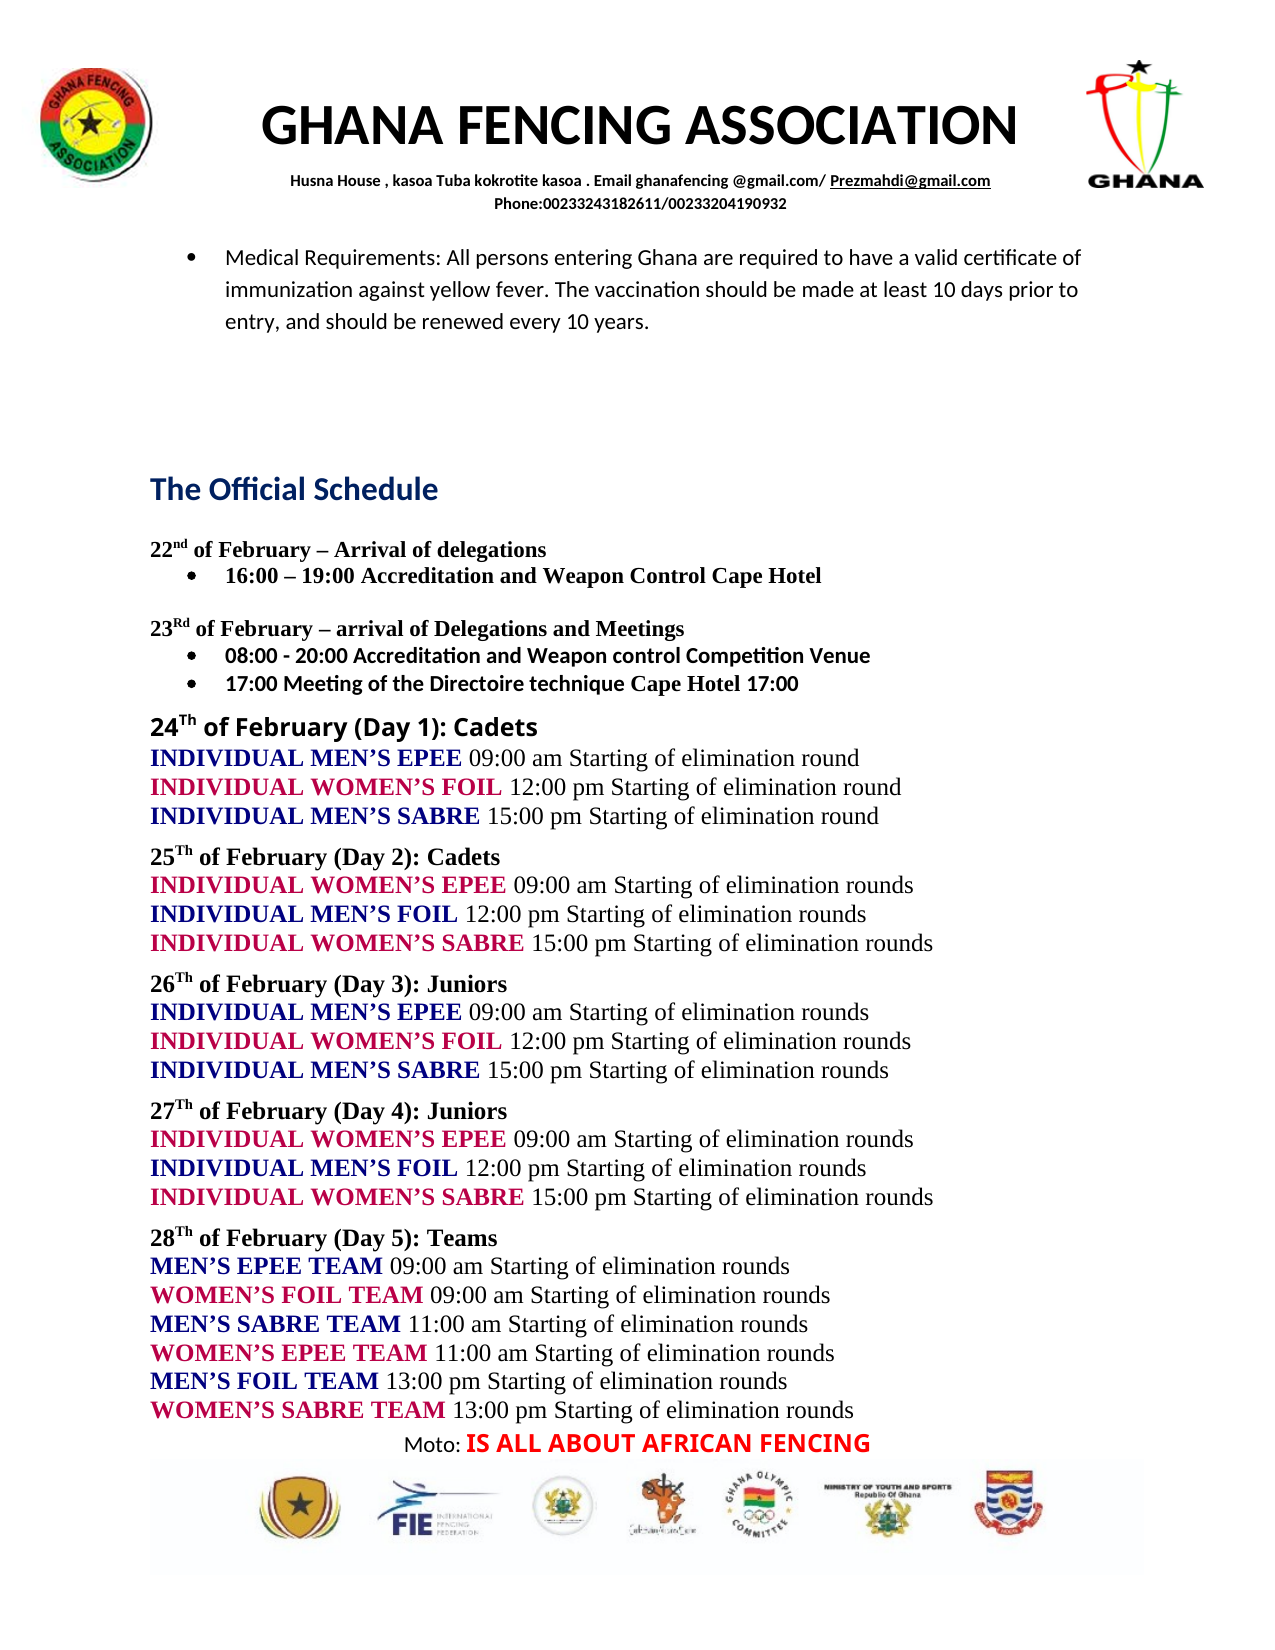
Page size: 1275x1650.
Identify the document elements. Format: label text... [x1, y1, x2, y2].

picture [1086, 60, 1204, 188]
list 17:00 Meeting of the Directoire technique Cape Hotel 17:00 [187, 669, 1125, 697]
text INDIVIDUAL MEN’S FOIL 12:00 pm Starting of elimination rounds [150, 899, 1125, 928]
text INDIVIDUAL MEN’S EPEE 09:00 am Starting of elimination round [150, 743, 1125, 772]
text 24Th of February (Day 1): Cadets [150, 709, 1125, 743]
text 22nd of February – Arrival of delegations [150, 536, 1125, 562]
text INDIVIDUAL WOMEN’S FOIL 12:00 pm Starting of elimination rounds [150, 1026, 1125, 1055]
picture [150, 1459, 1144, 1575]
text INDIVIDUAL WOMEN’S EPEE 09:00 am Starting of elimination rounds [150, 871, 1125, 899]
text 26Th of February (Day 3): Juniors [150, 969, 1125, 997]
text INDIVIDUAL WOMEN’S SABRE 15:00 pm Starting of elimination rounds [150, 1182, 1125, 1211]
text 27Th of February (Day 4): Juniors [150, 1096, 1125, 1124]
picture [21, 68, 161, 188]
list 16:00 – 19:00 Accreditation and Weapon Control Cape Hotel [187, 562, 1125, 589]
text WOMEN’S SABRE TEAM 13:00 pm Starting of elimination rounds [150, 1395, 1125, 1424]
list Medical Requirements: All persons entering Ghana are required to have a valid certificate of immunization against yellow fever. The vaccination should be made at least 10 days prior to entry, and should be renewed every 10 years. [187, 243, 1125, 336]
text 25Th of February (Day 2): Cadets [150, 842, 1125, 871]
text WOMEN’S EPEE TEAM 11:00 am Starting of elimination rounds [150, 1338, 1125, 1366]
text INDIVIDUAL WOMEN’S SABRE 15:00 pm Starting of elimination rounds [150, 928, 1125, 957]
text INDIVIDUAL MEN’S FOIL 12:00 pm Starting of elimination rounds [150, 1153, 1125, 1182]
text INDIVIDUAL MEN’S SABRE 15:00 pm Starting of elimination round [150, 801, 1125, 830]
text 28Th of February (Day 5): Teams [150, 1223, 1125, 1251]
text MEN’S SABRE TEAM 11:00 am Starting of elimination rounds [150, 1309, 1125, 1338]
text INDIVIDUAL WOMEN’S EPEE 09:00 am Starting of elimination rounds [150, 1124, 1125, 1153]
text INDIVIDUAL MEN’S SABRE 15:00 pm Starting of elimination rounds [150, 1055, 1125, 1084]
text MEN’S FOIL TEAM 13:00 pm Starting of elimination rounds [150, 1366, 1125, 1395]
text MEN’S EPEE TEAM 09:00 am Starting of elimination rounds [150, 1251, 1125, 1280]
list 08:00 - 20:00 Accreditation and Weapon control Competition Venue [187, 641, 1125, 669]
text INDIVIDUAL WOMEN’S FOIL 12:00 pm Starting of elimination round [150, 772, 1125, 801]
text WOMEN’S FOIL TEAM 09:00 am Starting of elimination rounds [150, 1280, 1125, 1309]
text INDIVIDUAL MEN’S EPEE 09:00 am Starting of elimination rounds [150, 997, 1125, 1026]
text 23Rd of February – arrival of Delegations and Meetings [150, 615, 1125, 641]
text The Official Schedule [150, 468, 1125, 509]
